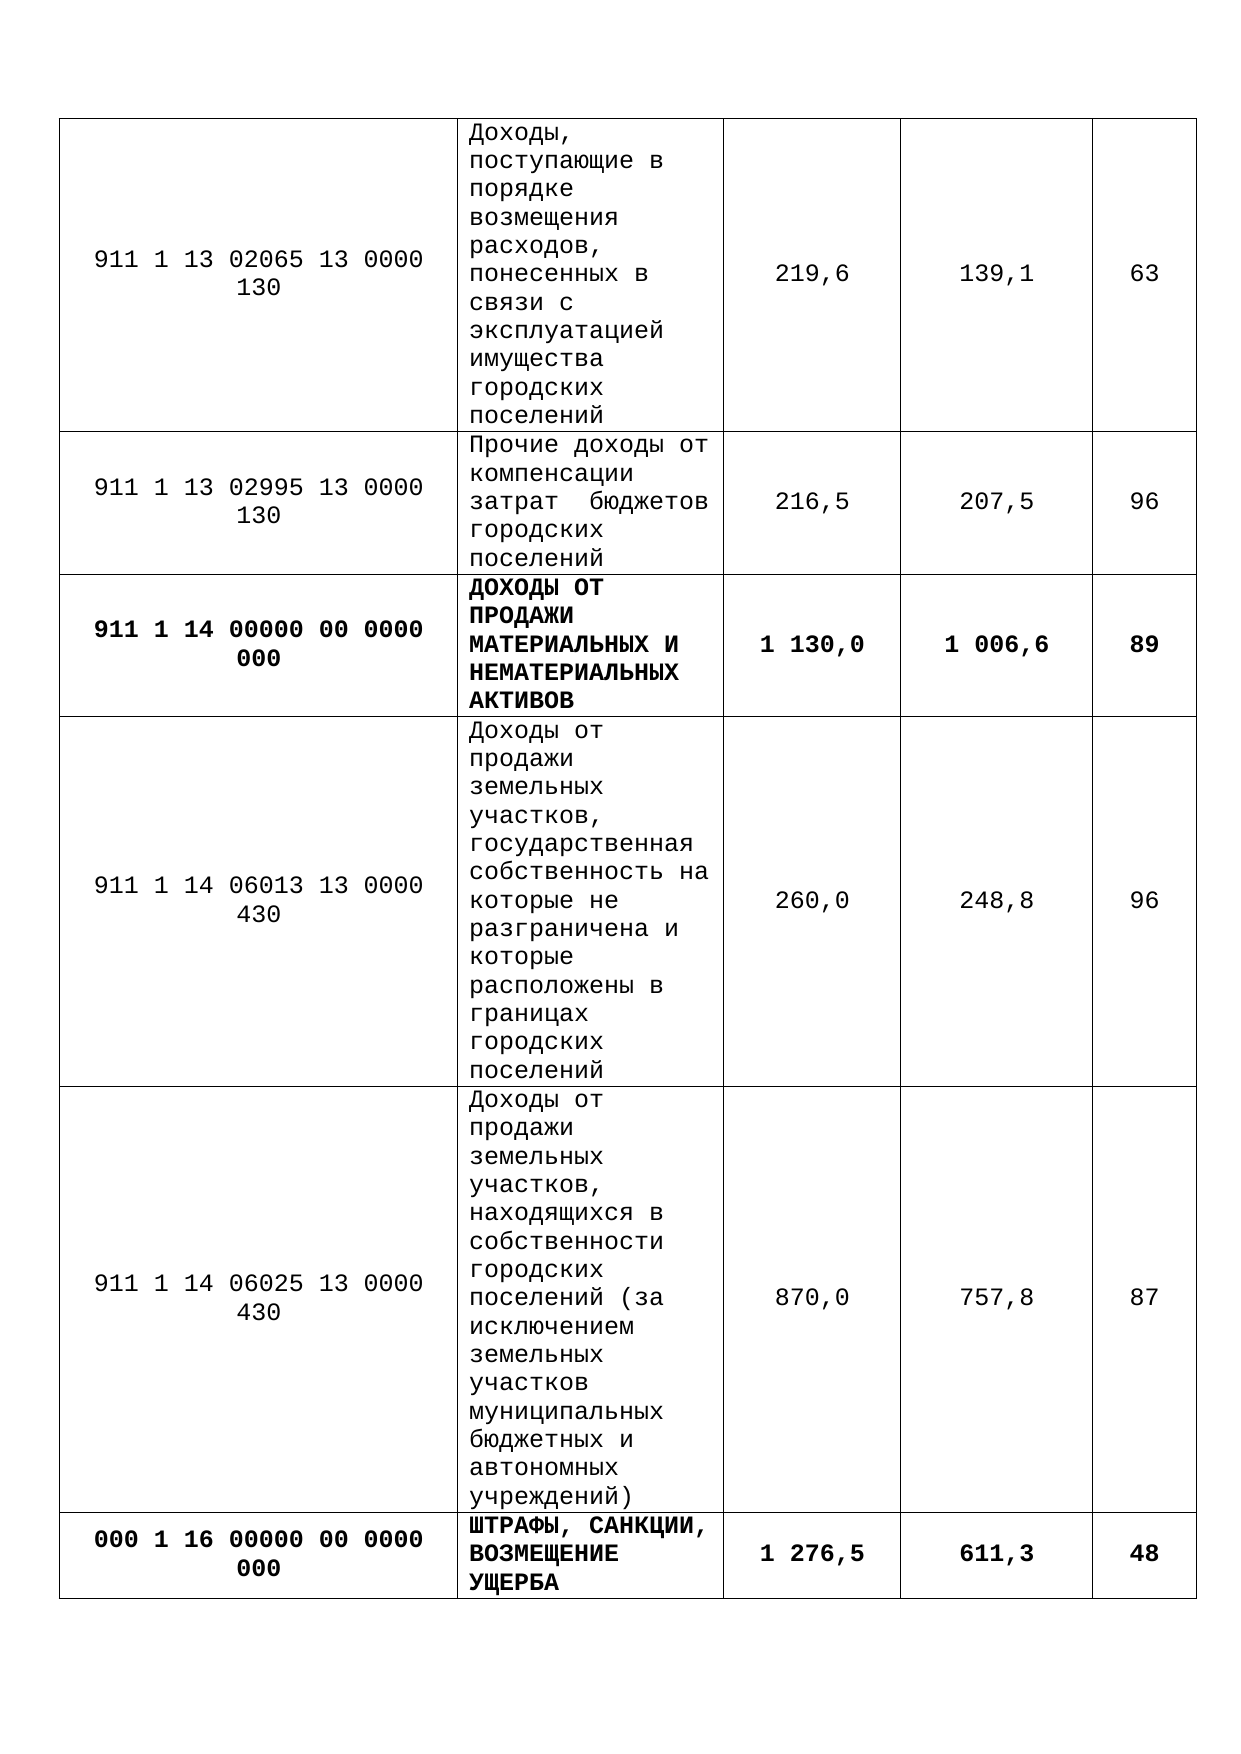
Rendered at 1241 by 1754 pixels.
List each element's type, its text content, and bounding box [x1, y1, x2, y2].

table_cell 63 [1093, 119, 1196, 431]
table_cell 96 [1093, 432, 1196, 573]
table_cell Доходы от продажи земельных участков, находящихся в собственности городских поселений (за исключением земельных участков муниципальных бюджетных и автономных учреждений) [458, 1087, 723, 1512]
table_cell 911 1 14 06025 13 0000 430 [60, 1087, 457, 1512]
table_cell 87 [1093, 1087, 1196, 1512]
table_cell 870,0 [724, 1087, 900, 1512]
table_cell 1 130,0 [724, 575, 900, 716]
table_cell Доходы, поступающие в порядке возмещения расходов, понесенных в связи с эксплуатацией имущества городских поселений [458, 119, 723, 431]
table_cell 911 1 14 00000 00 0000 000 [60, 575, 457, 716]
table_cell Прочие доходы от компенсации затрат бюджетов городских поселений [458, 432, 723, 573]
table_cell 48 [1093, 1513, 1196, 1598]
table_cell 139,1 [901, 119, 1092, 431]
table_cell ДОХОДЫ ОТ ПРОДАЖИ МАТЕРИАЛЬНЫХ И НЕМАТЕРИАЛЬНЫХ АКТИВОВ [458, 575, 723, 716]
table_cell 1 006,6 [901, 575, 1092, 716]
table_cell 96 [1093, 717, 1196, 1086]
table_cell 911 1 14 06013 13 0000 430 [60, 717, 457, 1086]
table_cell 911 1 13 02065 13 0000 130 [60, 119, 457, 431]
table_cell Доходы от продажи земельных участков, государственная собственность на которые не разграничена и которые расположены в границах городских поселений [458, 717, 723, 1086]
table_cell 757,8 [901, 1087, 1092, 1512]
table_cell 000 1 16 00000 00 0000 000 [60, 1513, 457, 1598]
table_cell 219,6 [724, 119, 900, 431]
table_cell 611,3 [901, 1513, 1092, 1598]
table_cell 260,0 [724, 717, 900, 1086]
table_cell 911 1 13 02995 13 0000 130 [60, 432, 457, 573]
table_cell ШТРАФЫ, САНКЦИИ, ВОЗМЕЩЕНИЕ УЩЕРБА [458, 1513, 723, 1598]
table_cell 1 276,5 [724, 1513, 900, 1598]
table_cell 89 [1093, 575, 1196, 716]
table_cell 207,5 [901, 432, 1092, 573]
table_cell 248,8 [901, 717, 1092, 1086]
table_cell 216,5 [724, 432, 900, 573]
